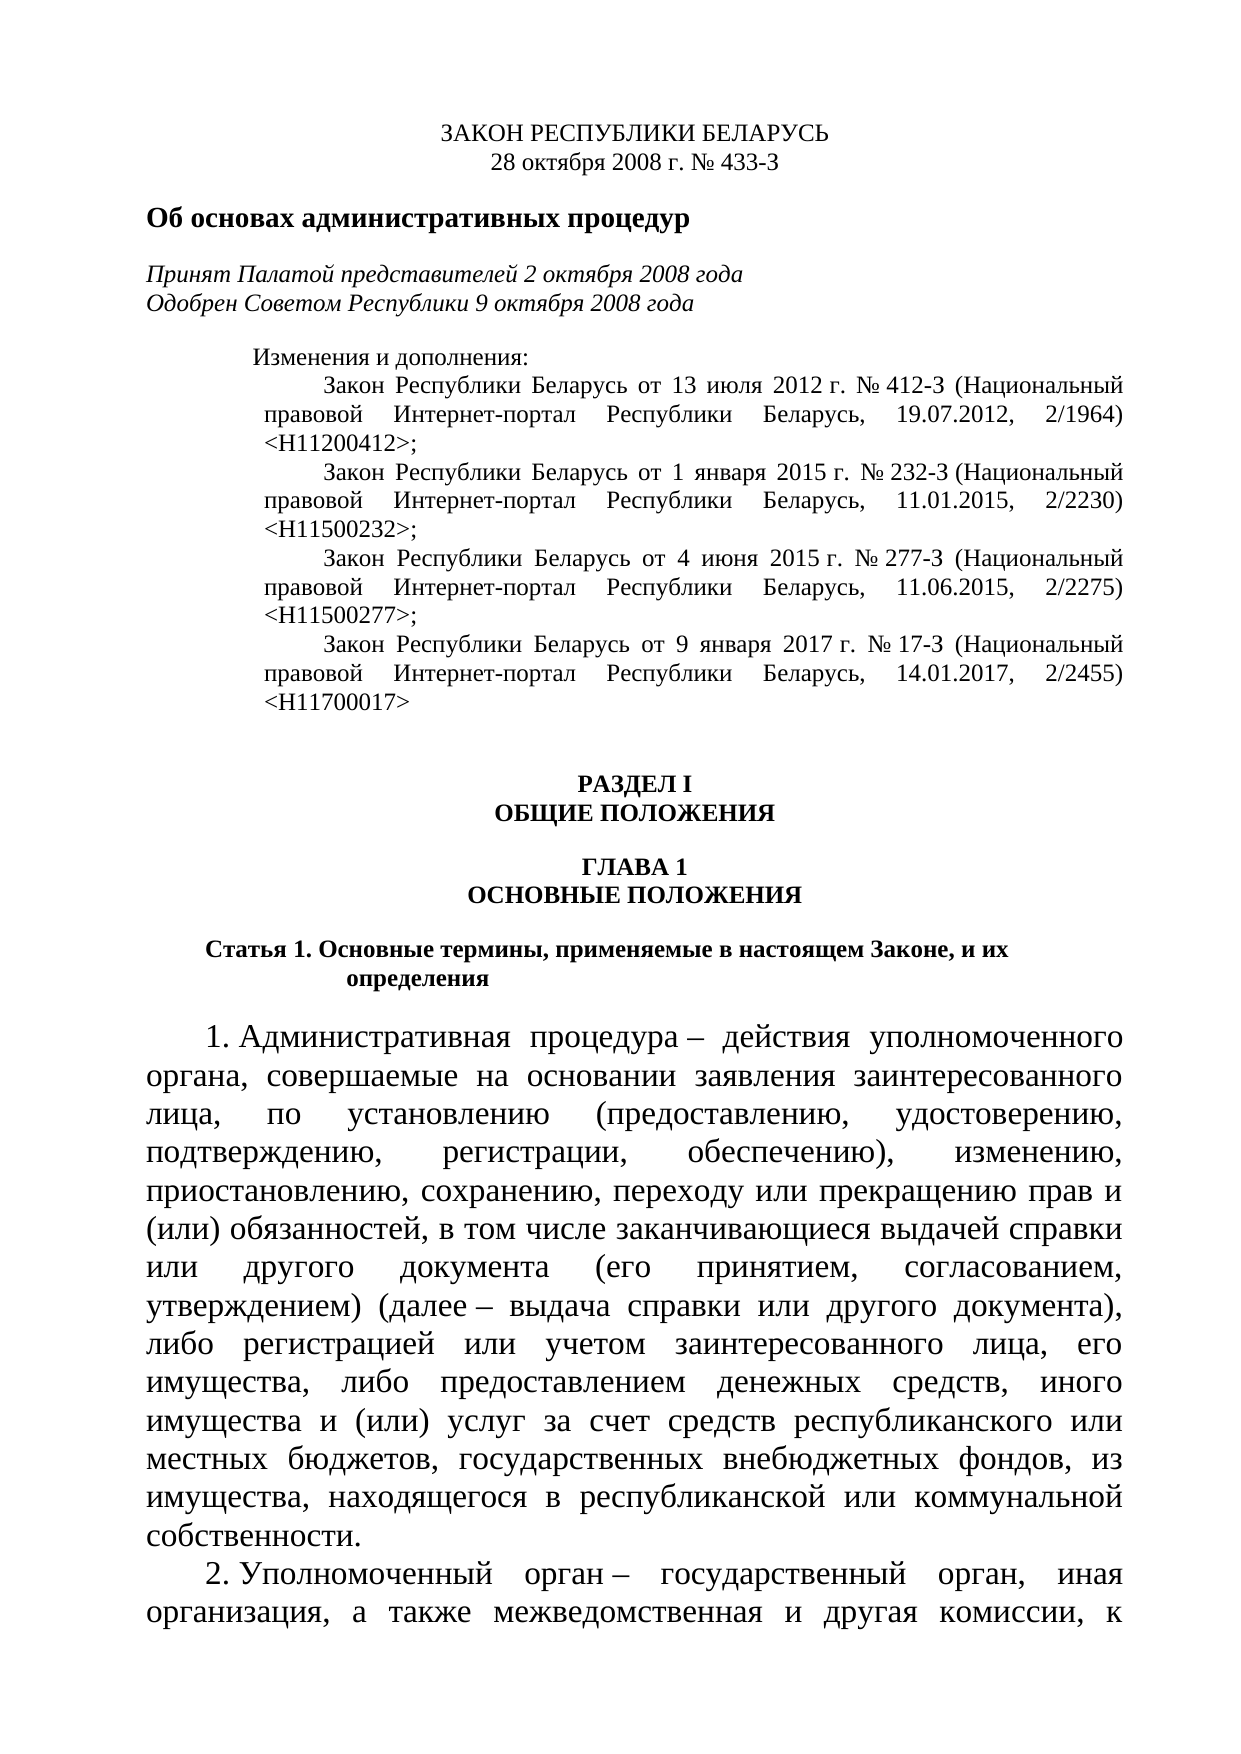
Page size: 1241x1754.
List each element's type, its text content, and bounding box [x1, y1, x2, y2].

text Закон Республики Беларусь от 9 января 2017 г. № 17-З (Национальный правовой Интернет-портал Республики Беларусь, 14.01.2017, 2/2455) <H11700017> [264, 629, 1123, 715]
text 1. Административная процедура – действия уполномоченного органа, совершаемые на основании заявления заинтересованного лица, по установлению (предоставлению, удостоверению, подтверждению, регистрации, обеспечению), изменению, приостановлению, сохранению, переходу или прекращению прав и (или) обязанностей, в том числе заканчивающиеся выдачей справки или другого документа (его принятием, согласованием, утверждением) (далее – выдача справки или другого документа), либо регистрацией или учетом заинтересованного лица, его имущества, либо предоставлением денежных средств, иного имущества и (или) услуг за счет средств республиканского или местных бюджетов, государственных внебюджетных фондов, из имущества, находящегося в республиканской или коммунальной собственности. [146, 1017, 1123, 1553]
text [146, 1553, 1123, 1630]
text Закон Республики Беларусь от 4 июня 2015 г. № 277-З (Национальный правовой Интернет-портал Республики Беларусь, 11.06.2015, 2/2275) <H11500277>; [264, 543, 1123, 629]
text 28 октября 2008 г. № 433-З [146, 147, 1123, 176]
text Об основах административных процедур [146, 201, 887, 234]
text Принят Палатой представителей 2 октября 2008 года Одобрен Советом Республики 9 октября 2008 года [146, 259, 1123, 317]
text Изменения и дополнения: [252, 342, 1123, 370]
text ЗАКОН РЕСПУБЛИКИ БЕЛАРУСЬ [146, 118, 1123, 147]
text ГЛАВА 1 ОСНОВНЫЕ ПОЛОЖЕНИЯ [146, 852, 1123, 909]
text Статья 1. Основные термины, применяемые в настоящем Законе, и их определения [205, 934, 1123, 992]
text Закон Республики Беларусь от 1 января 2015 г. № 232-З (Национальный правовой Интернет-портал Республики Беларусь, 11.01.2015, 2/2230) <H11500232>; [264, 457, 1123, 543]
text Закон Республики Беларусь от 13 июля 2012 г. № 412-З (Национальный правовой Интернет-портал Республики Беларусь, 19.07.2012, 2/1964) <H11200412>; [264, 370, 1123, 457]
text РАЗДЕЛ I ОБЩИЕ ПОЛОЖЕНИЯ [146, 769, 1123, 827]
